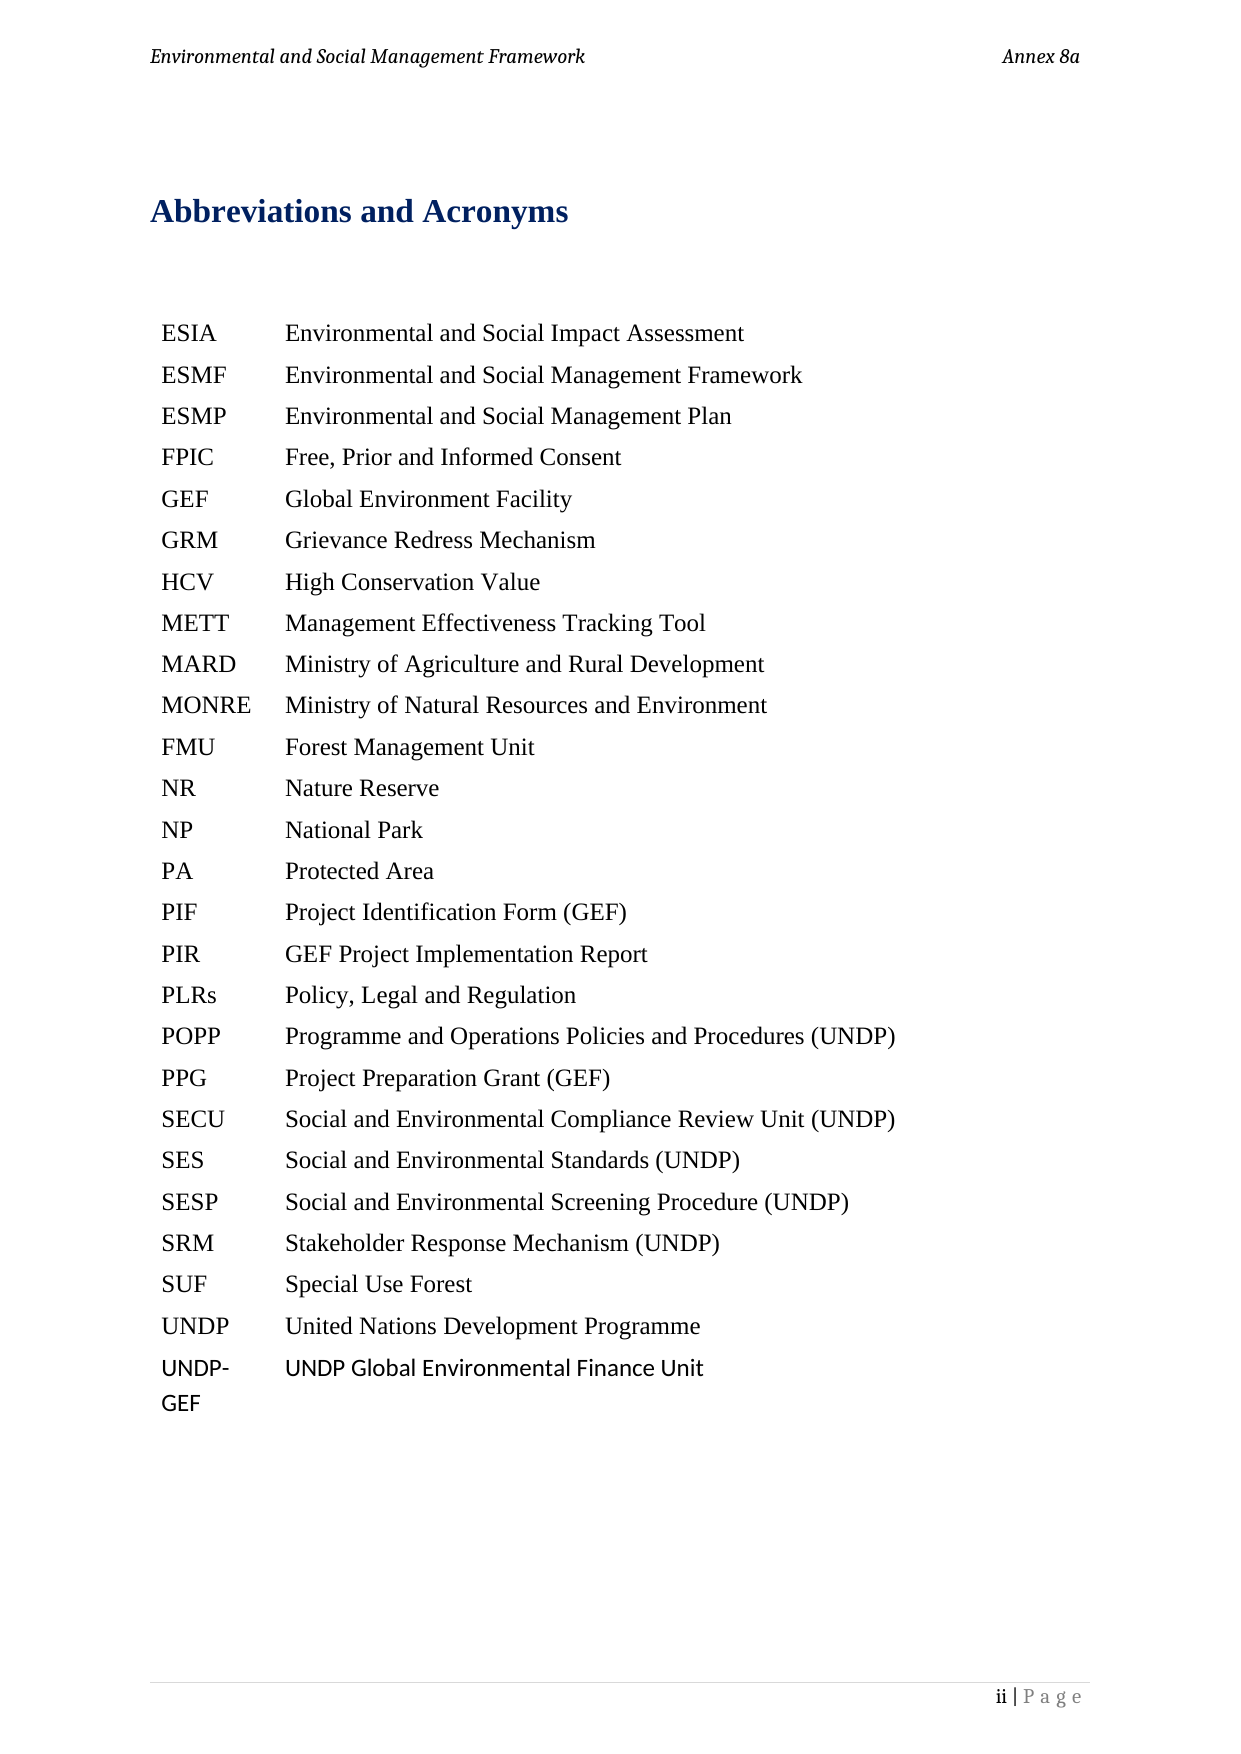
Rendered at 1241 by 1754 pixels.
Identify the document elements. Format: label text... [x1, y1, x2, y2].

table_cell Project Preparation Grant (GEF) [274, 1059, 1090, 1100]
table_cell Environmental and Social Management Plan [274, 397, 1090, 438]
table_cell METT [150, 604, 273, 645]
table_cell Protected Area [274, 852, 1090, 893]
subtitle Abbreviations and Acronyms [150, 192, 1090, 230]
table_cell PIR [150, 935, 273, 976]
table_header Environmental and Social Impact Assessment [274, 314, 1090, 356]
table_cell GRM [150, 521, 273, 562]
table_cell Social and Environmental Screening Procedure (UNDP) [274, 1183, 1090, 1224]
table_cell FMU [150, 728, 273, 769]
table_cell UNDP Global Environmental Finance Unit [274, 1348, 1090, 1426]
table_cell High Conservation Value [274, 563, 1090, 604]
table_cell SUF [150, 1265, 273, 1307]
table_cell UNDP [150, 1307, 273, 1348]
table_cell SRM [150, 1224, 273, 1265]
table_cell ESMF [150, 356, 273, 397]
table_cell SESP [150, 1183, 273, 1224]
table_cell Ministry of Natural Resources and Environment [274, 686, 1090, 728]
table_cell PPG [150, 1059, 273, 1100]
table_cell Programme and Operations Policies and Procedures (UNDP) [274, 1017, 1090, 1059]
table_cell NR [150, 769, 273, 811]
table_cell Environmental and Social Management Framework [274, 356, 1090, 397]
table_cell SES [150, 1141, 273, 1183]
table_cell PLRs [150, 976, 273, 1017]
table_cell MARD [150, 645, 273, 686]
table_cell Social and Environmental Compliance Review Unit (UNDP) [274, 1100, 1090, 1141]
table_header ESIA [150, 314, 273, 356]
table_cell GEF Project Implementation Report [274, 935, 1090, 976]
table_cell SECU [150, 1100, 273, 1141]
table_cell PA [150, 852, 273, 893]
table_cell Forest Management Unit [274, 728, 1090, 769]
table_cell Policy, Legal and Regulation [274, 976, 1090, 1017]
table_cell GEF [150, 480, 273, 521]
table_cell POPP [150, 1017, 273, 1059]
table_cell Management Effectiveness Tracking Tool [274, 604, 1090, 645]
table_cell PIF [150, 893, 273, 934]
table_cell Grievance Redress Mechanism [274, 521, 1090, 562]
table_cell ESMP [150, 397, 273, 438]
table_cell Special Use Forest [274, 1265, 1090, 1307]
table_cell United Nations Development Programme [274, 1307, 1090, 1348]
table_cell MONRE [150, 686, 273, 728]
table_cell HCV [150, 563, 273, 604]
table_cell FPIC [150, 438, 273, 480]
table_cell Free, Prior and Informed Consent [274, 438, 1090, 480]
table_cell Project Identification Form (GEF) [274, 893, 1090, 934]
table_cell Global Environment Facility [274, 480, 1090, 521]
table_cell Social and Environmental Standards (UNDP) [274, 1141, 1090, 1183]
table_cell Stakeholder Response Mechanism (UNDP) [274, 1224, 1090, 1265]
table_cell Nature Reserve [274, 769, 1090, 811]
table_cell National Park [274, 811, 1090, 852]
table_cell UNDP-GEF [150, 1348, 273, 1426]
table_cell NP [150, 811, 273, 852]
table_cell Ministry of Agriculture and Rural Development [274, 645, 1090, 686]
